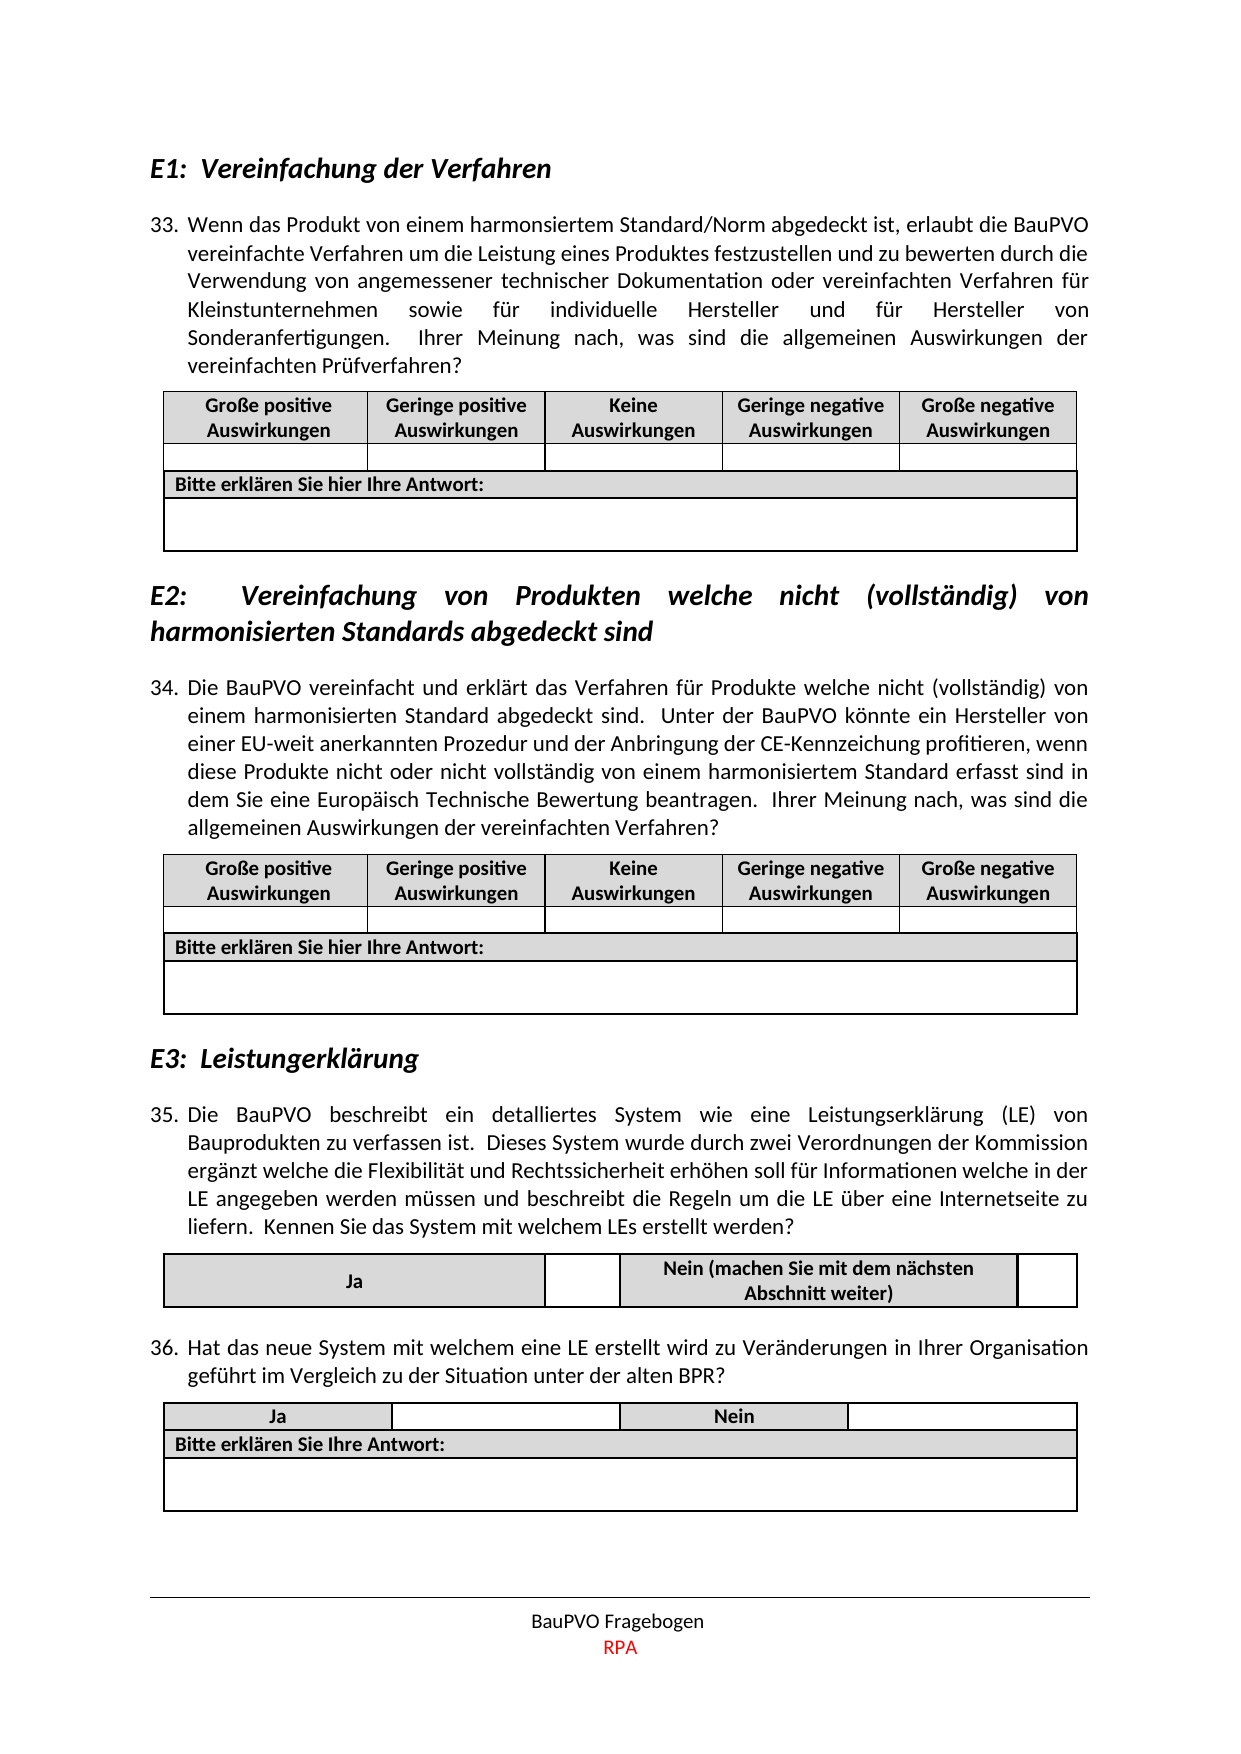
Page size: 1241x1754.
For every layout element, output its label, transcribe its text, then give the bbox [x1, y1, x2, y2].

table_cell [900, 444, 1076, 469]
table_header Nein [621, 1404, 847, 1429]
table_header [546, 1255, 619, 1306]
table_cell Bitte erklären Sie Ihre Antwort: [165, 1431, 1076, 1457]
subtitle E3: Leistungerklärung [150, 1040, 1090, 1075]
table_cell [164, 444, 367, 469]
table_header Ja [165, 1404, 391, 1429]
table_header Große negative Auswirkungen [900, 855, 1076, 906]
table_header [1019, 1255, 1076, 1306]
table_cell [368, 444, 544, 469]
table_cell [165, 499, 1076, 550]
table_header Ja [165, 1255, 544, 1306]
table_cell [900, 907, 1076, 932]
table_cell [546, 907, 722, 932]
table_cell [164, 907, 367, 932]
table_header Große positive Auswirkungen [164, 392, 367, 443]
list Die BauPVO vereinfacht und erklärt das Verfahren für Produkte welche nicht (vollständig) von einem harmonisierten Standard abgedeckt sind. Unter der BauPVO könnte ein Hersteller von einer EU-weit anerkannten Prozedur und der Anbringung der CE-Kennzeichung profitieren, wenn diese Produkte nicht oder nicht vollständig von einem harmonisiertem Standard erfasst sind in dem Sie eine Europäisch Technische Bewertung beantragen. Ihrer Meinung nach, was sind die allgemeinen Auswirkungen der vereinfachten Verfahren? [150, 673, 1090, 841]
table_cell [723, 907, 899, 932]
list Wenn das Produkt von einem harmonsiertem Standard/Norm abgedeckt ist, erlaubt die BauPVO vereinfachte Verfahren um die Leistung eines Produktes festzustellen und zu bewerten durch die Verwendung von angemessener technischer Dokumentation oder vereinfachten Verfahren für Kleinstunternehmen sowie für individuelle Hersteller und für Hersteller von Sonderanfertigungen. Ihrer Meinung nach, was sind die allgemeinen Auswirkungen der vereinfachten Prüfverfahren? [150, 211, 1090, 379]
table_header Geringe positive Auswirkungen [368, 855, 544, 906]
table_header Geringe negative Auswirkungen [723, 855, 899, 906]
table_header Große positive Auswirkungen [164, 855, 367, 906]
subtitle E1: Vereinfachung der Verfahren [150, 150, 1090, 186]
list Die BauPVO beschreibt ein detalliertes System wie eine Leistungserklärung (LE) von Bauprodukten zu verfassen ist. Dieses System wurde durch zwei Verordnungen der Kommission ergänzt welche die Flexibilität und Rechtssicherheit erhöhen soll für Informationen welche in der LE angegeben werden müssen und beschreibt die Regeln um die LE über eine Internetseite zu liefern. Kennen Sie das System mit welchem LEs erstellt werden? [150, 1100, 1090, 1241]
table_cell Bitte erklären Sie hier Ihre Antwort: [165, 472, 1076, 497]
table_cell [368, 907, 544, 932]
table_header Große negative Auswirkungen [900, 392, 1076, 443]
list Hat das neue System mit welchem eine LE erstellt wird zu Veränderungen in Ihrer Organisation geführt im Vergleich zu der Situation unter der alten BPR? [150, 1333, 1090, 1389]
table_header Keine Auswirkungen [546, 855, 722, 906]
table_cell [546, 444, 722, 469]
table_header Keine Auswirkungen [546, 392, 722, 443]
table_cell [165, 962, 1076, 1013]
table_cell [165, 1459, 1076, 1509]
table_header Geringe negative Auswirkungen [723, 392, 899, 443]
table_cell Bitte erklären Sie hier Ihre Antwort: [165, 934, 1076, 960]
table_cell [723, 444, 899, 469]
table_header [849, 1404, 1076, 1429]
subtitle E2: Vereinfachung von Produkten welche nicht (vollständig) von harmonisierten Standards abgedeckt sind [150, 577, 1090, 648]
table_header Geringe positive Auswirkungen [368, 392, 544, 443]
table_header [393, 1404, 619, 1429]
table_header Nein (machen Sie mit dem nächsten Abschnitt weiter) [621, 1255, 1016, 1306]
